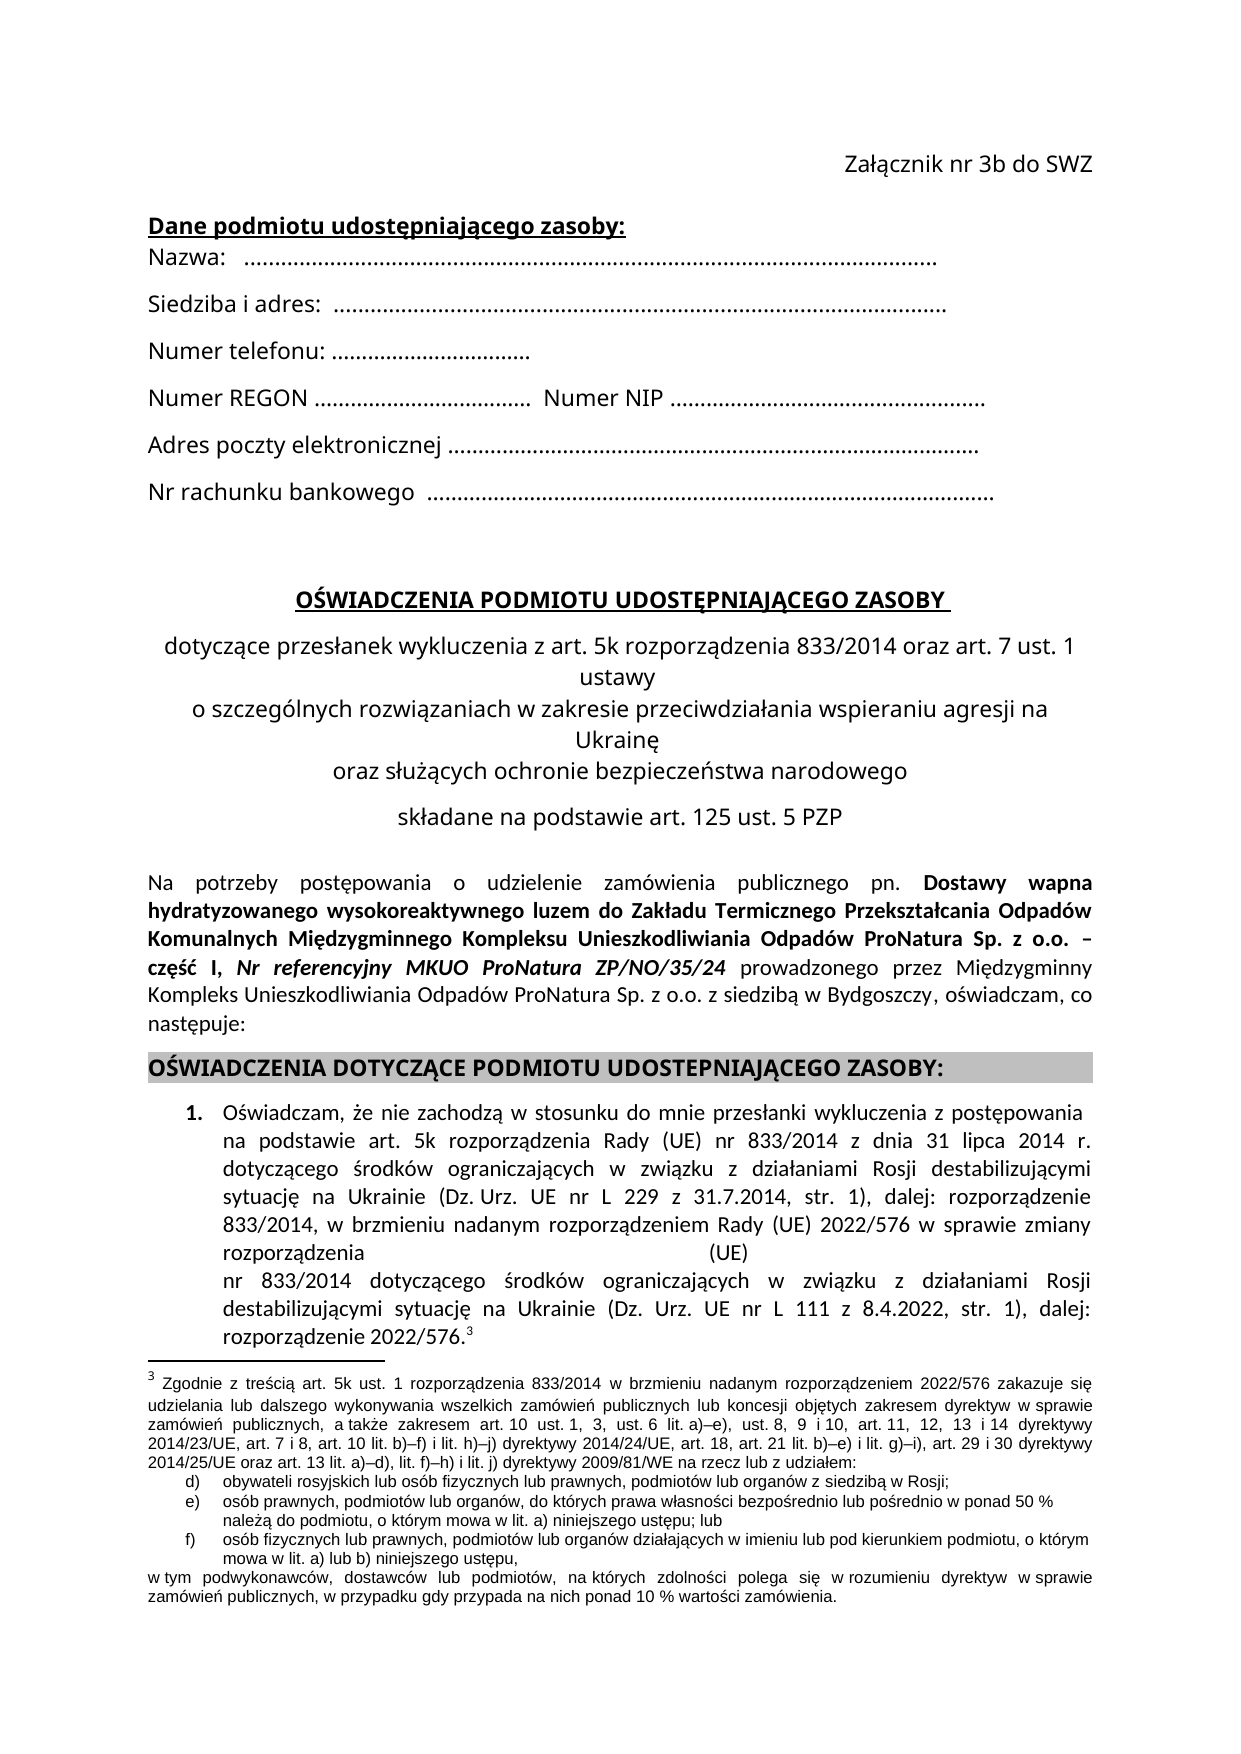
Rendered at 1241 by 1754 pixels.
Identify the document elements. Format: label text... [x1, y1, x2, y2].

text Numer REGON ……………………………… Numer NIP …………………………...................... [148, 382, 1093, 413]
text OŚWIADCZENIA PODMIOTU UDOSTĘPNIAJĄCEGO ZASOBY [148, 584, 1093, 615]
list Oświadczam, że nie zachodzą w stosunku do mnie przesłanki wykluczenia z postępowania na podstawie art. 5k rozporządzenia Rady (UE) nr 833/2014 z dnia 31 lipca 2014 r. dotyczącego środków ograniczających w związku z działaniami Rosji destabilizującymi sytuację na Ukrainie (Dz. Urz. UE nr L 229 z 31.7.2014, str. 1), dalej: rozporządzenie 833/2014, w brzmieniu nadanym rozporządzeniem Rady (UE) 2022/576 w sprawie zmiany rozporządzenia (UE) nr 833/2014 dotyczącego środków ograniczających w związku z działaniami Rosji destabilizującymi sytuację na Ukrainie (Dz. Urz. UE nr L 111 z 8.4.2022, str. 1), dalej: rozporządzenie 2022/576. [185, 1098, 1093, 1350]
text OŚWIADCZENIA DOTYCZĄCE PODMIOTU UDOSTEPNIAJĄCEGO ZASOBY: [148, 1052, 1093, 1083]
text Załącznik nr 3b do SWZ [148, 148, 1093, 179]
text Siedziba i adres: .................................................................................................... [148, 288, 1093, 319]
text Adres poczty elektronicznej ……………………………………………………………………………. [148, 429, 1093, 460]
text Dane podmiotu udostępniającego zasoby: [148, 210, 1093, 241]
text Nazwa: ................................................................................................................. [148, 241, 1093, 273]
text Numer telefonu: …………………………… [148, 335, 1093, 366]
text Na potrzeby postępowania o udzielenie zamówienia publicznego pn. Dostawy wapna hydratyzowanego wysokoreaktywnego luzem do Zakładu Termicznego Przekształcania Odpadów Komunalnych Międzygminnego Kompleksu Unieszkodliwiania Odpadów ProNatura Sp. z o.o. – część I, Nr referencyjny MKUO ProNatura ZP/NO/35/24 prowadzonego przez Międzygminny Kompleks Unieszkodliwiania Odpadów ProNatura Sp. z o.o. z siedzibą w Bydgoszczy, oświadczam, co następuje: [148, 868, 1093, 1037]
text Nr rachunku bankowego ……………………………………………………………………………….… [148, 476, 1093, 507]
text dotyczące przesłanek wykluczenia z art. 5k rozporządzenia 833/2014 oraz art. 7 ust. 1 ustawy o szczególnych rozwiązaniach w zakresie przeciwdziałania wspieraniu agresji na Ukrainę oraz służących ochronie bezpieczeństwa narodowego [148, 630, 1093, 786]
text składane na podstawie art. 125 ust. 5 PZP [148, 801, 1093, 833]
